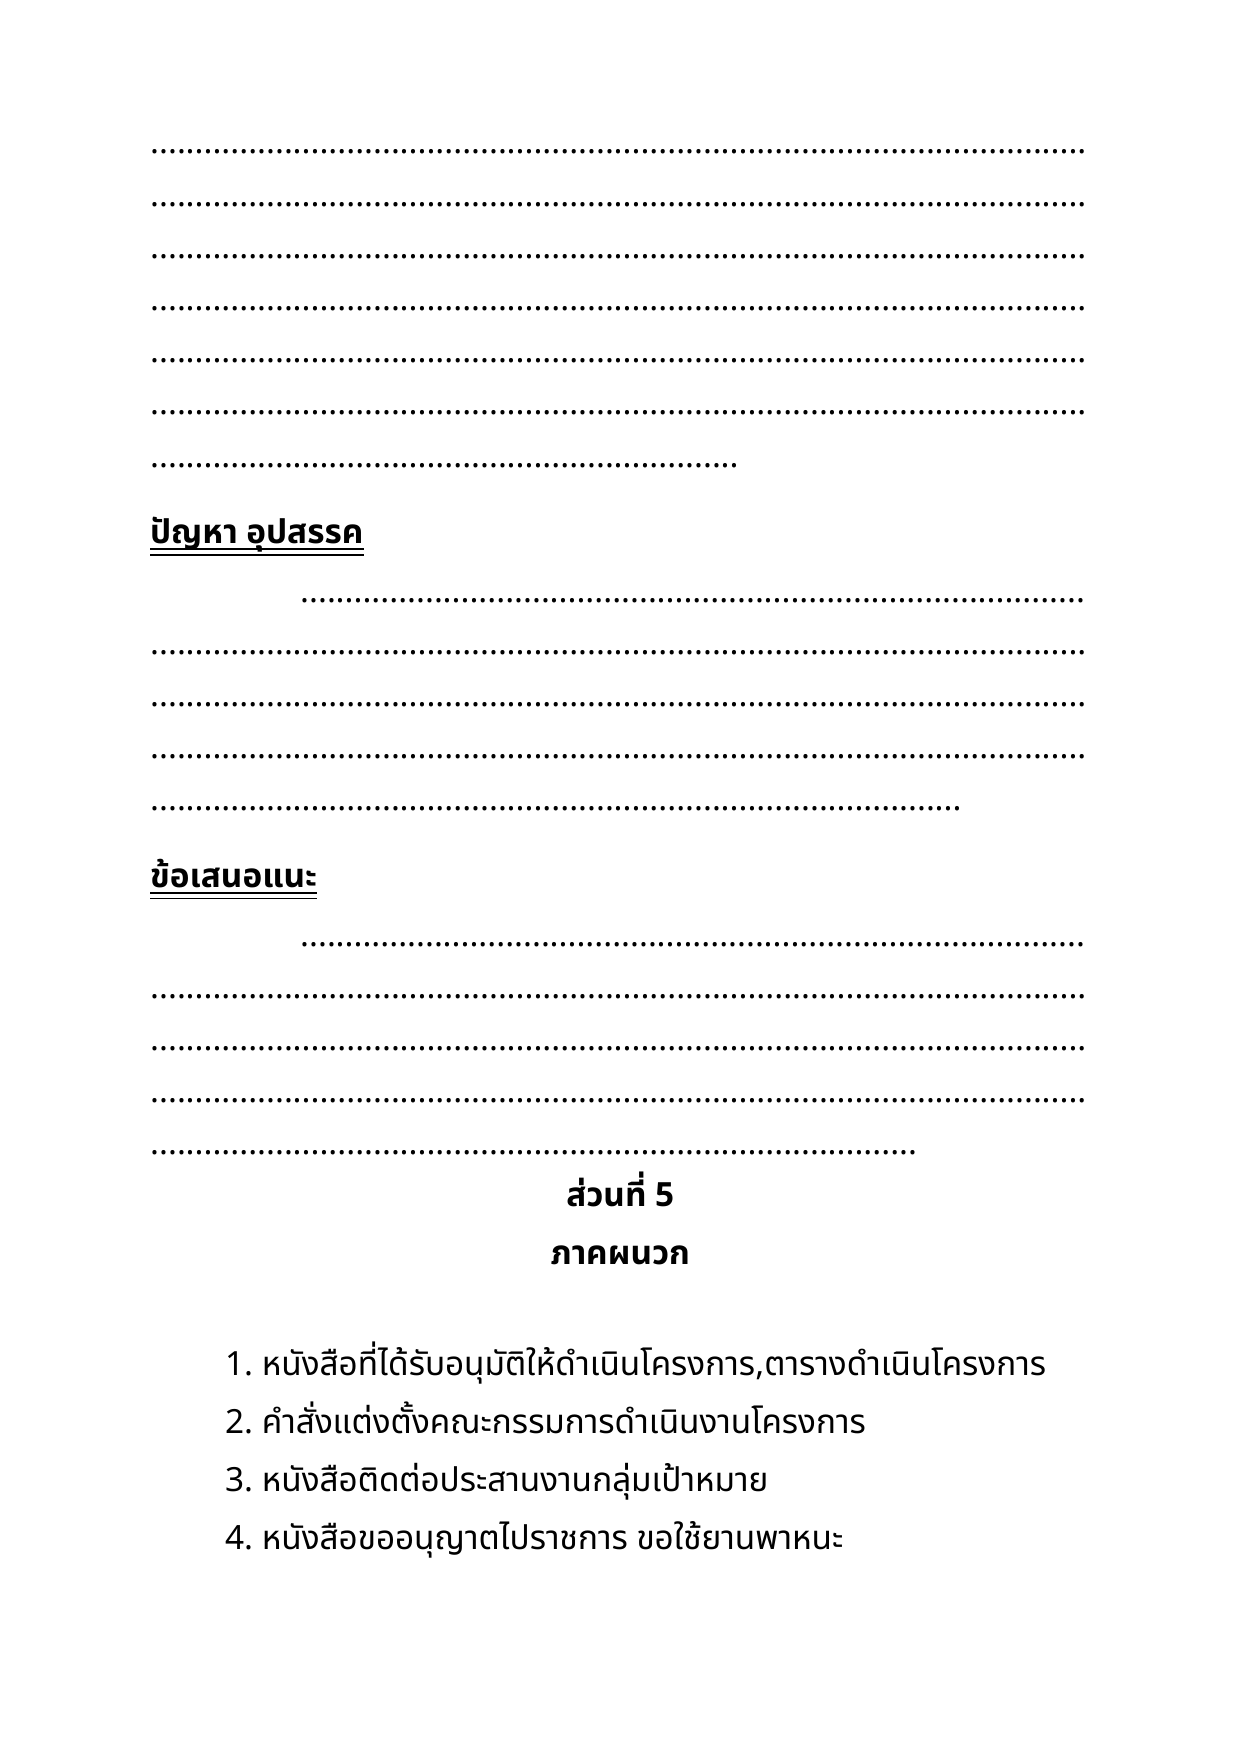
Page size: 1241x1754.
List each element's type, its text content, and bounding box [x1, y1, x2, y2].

text ปัญหา อุปสรรค [150, 508, 1090, 559]
text ......................................................................................................................................................................................................................................................................................................................................................................................................................................................................................................... [150, 910, 1090, 1164]
text ........................................................................................................................................................................................................................................................................................................................................................................................................................................................................................................................................................................................................................................................................................................................ [150, 118, 1090, 477]
text ส่วนที่ 5 [150, 1171, 1090, 1222]
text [225, 1339, 1090, 1564]
text ข้อเสนอแนะ [150, 852, 1090, 903]
text ภาคผนวก [150, 1229, 1090, 1280]
text .............................................................................................................................................................................................................................................................................................................................................................................................................................................................................................................. [150, 566, 1090, 821]
